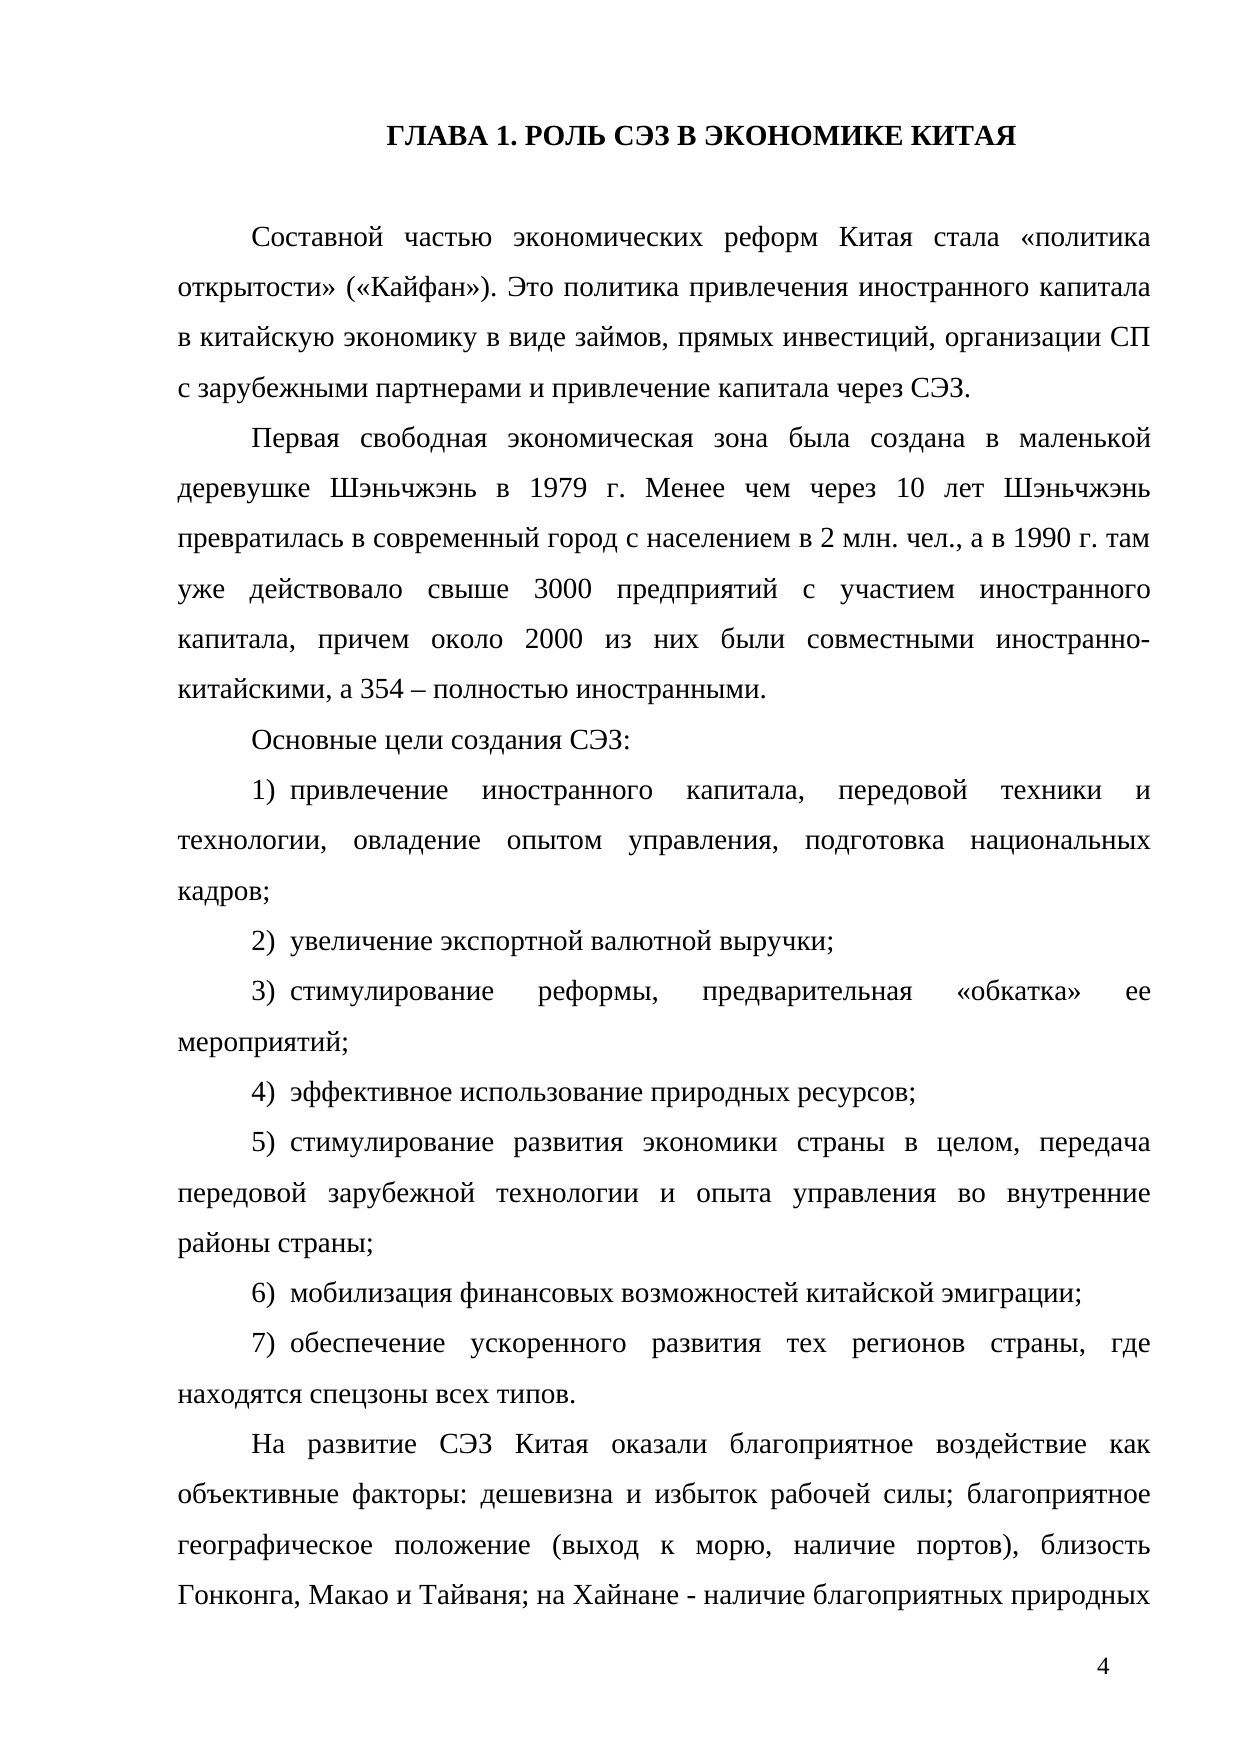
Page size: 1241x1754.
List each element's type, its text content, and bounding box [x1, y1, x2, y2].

list привлечение иностранного капитала, передовой техники и технологии, овладение опытом управления, подготовка национальных кадров; [177, 772, 1152, 906]
list эффективное использование природных ресурсов; [177, 1074, 1152, 1108]
text Первая свободная экономическая зона была создана в маленькой деревушке Шэньчжэнь в 1979 г. Менее чем через 10 лет Шэньчжэнь превратилась в современный город с населением в 2 млн. чел., а в 1990 г. там уже действовало свыше 3000 предприятий с участием иностранного капитала, причем около 2000 из них были совместными иностранно-китайскими, а 354 – полностью иностранными. [177, 420, 1152, 705]
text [177, 1426, 1152, 1611]
text Составной частью экономических реформ Китая стала «политика открытости» («Кайфан»). Это политика привлечения иностранного капитала в китайскую экономику в виде займов, прямых инвестиций, организации СП с зарубежными партнерами и привлечение капитала через СЭЗ. [177, 219, 1152, 403]
list увеличение экспортной валютной выручки; [177, 923, 1152, 957]
list мобилизация финансовых возможностей китайской эмиграции; [177, 1275, 1152, 1309]
text Основные цели создания СЭЗ: [177, 722, 1152, 755]
text ГЛАВА 1. РОЛЬ СЭЗ В ЭКОНОМИКЕ КИТАЯ [177, 118, 1152, 152]
list стимулирование реформы, предварительная «обкатка» ее мероприятий; [177, 973, 1152, 1057]
list стимулирование развития экономики страны в целом, передача передовой зарубежной технологии и опыта управления во внутренние районы страны; [177, 1124, 1152, 1258]
list обеспечение ускоренного развития тех регионов страны, где находятся спецзоны всех типов. [177, 1326, 1152, 1409]
